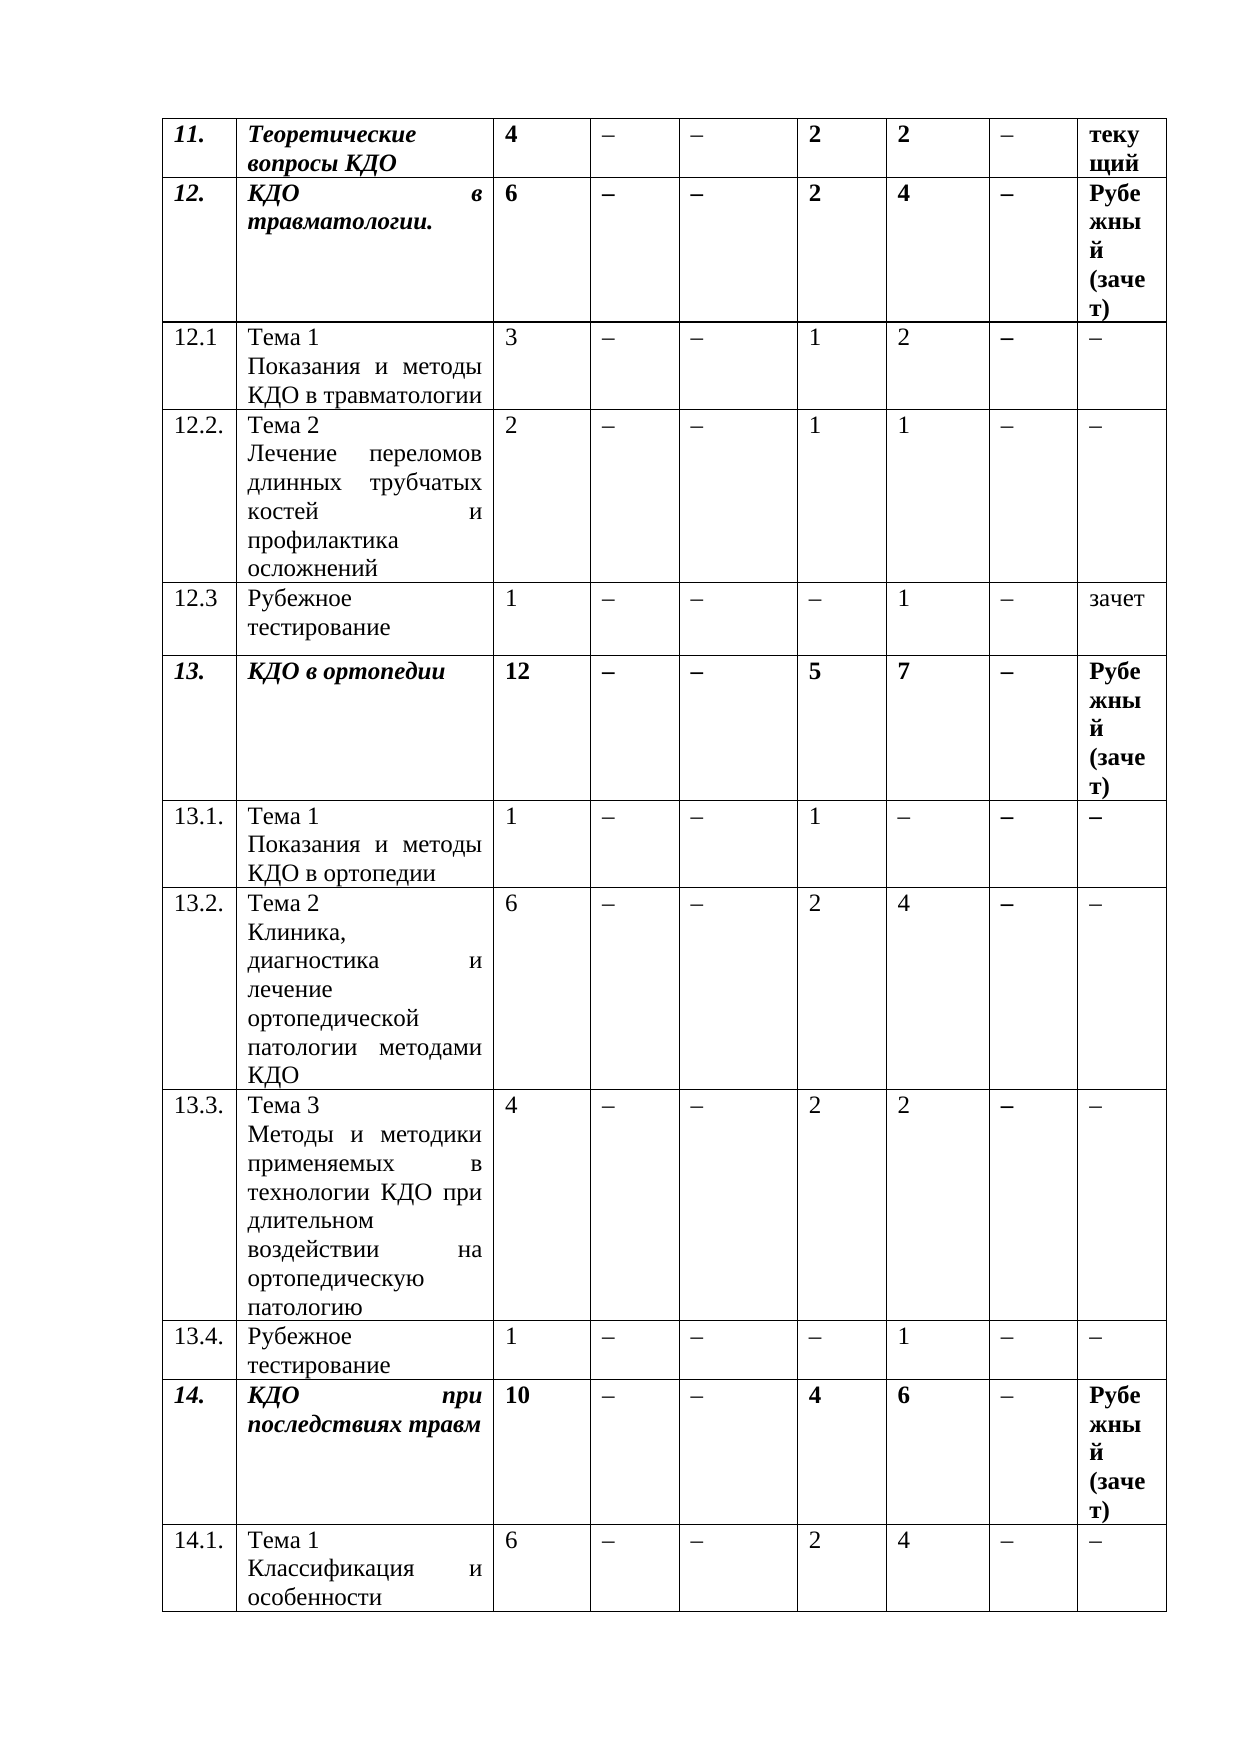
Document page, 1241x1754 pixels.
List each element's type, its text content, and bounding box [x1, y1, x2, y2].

table_cell ‒ [1078, 888, 1166, 1089]
table_cell ‒ [990, 1380, 1077, 1524]
table_cell 1 [798, 801, 886, 887]
table_cell 1 [798, 323, 886, 409]
table_cell Тема 1 Показания и методы КДО в травматологии [237, 323, 493, 409]
table_cell 12.1 [163, 323, 236, 409]
table_cell ‒ [1078, 1090, 1166, 1320]
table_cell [237, 1525, 493, 1611]
table_cell ‒ [887, 801, 989, 887]
table_cell ‒ [591, 801, 679, 887]
table_cell 12.3 [163, 583, 236, 655]
table_cell ‒ [798, 1321, 886, 1379]
table_cell 1 [798, 410, 886, 582]
table_cell ‒ [990, 178, 1077, 321]
table_cell ‒ [680, 178, 797, 321]
table_cell ‒ [990, 583, 1077, 655]
table_cell ‒ [990, 1525, 1077, 1611]
table_cell ‒ [990, 1090, 1077, 1320]
table_cell КДО в травматологии. [237, 178, 493, 321]
table_cell ‒ [680, 119, 797, 177]
table_cell Рубежный (зачет) [1078, 178, 1166, 321]
table_cell ‒ [1078, 1321, 1166, 1379]
table_cell ‒ [680, 656, 797, 800]
table_cell 1 [887, 410, 989, 582]
table_cell 2 [798, 1090, 886, 1320]
table_cell Рубежный (зачет) [1078, 1380, 1166, 1524]
table_cell ‒ [591, 119, 679, 177]
table_cell ‒ [990, 410, 1077, 582]
table_cell ‒ [1078, 323, 1166, 409]
table_cell ‒ [680, 1525, 797, 1611]
table_cell 7 [887, 656, 989, 800]
table_cell ‒ [591, 583, 679, 655]
table_cell ‒ [680, 801, 797, 887]
table_cell 2 [798, 888, 886, 1089]
table_cell Рубежное тестирование [237, 583, 493, 655]
table_cell 1 [494, 1321, 590, 1379]
table_cell 2 [798, 178, 886, 321]
table_cell 6 [887, 1380, 989, 1524]
table_cell 13. [163, 656, 236, 800]
table_cell 4 [887, 888, 989, 1089]
table_cell ‒ [990, 1321, 1077, 1379]
table_cell Рубежное тестирование [237, 1321, 493, 1379]
table_cell 6 [494, 178, 590, 321]
table_cell 1 [494, 583, 590, 655]
table_cell ‒ [680, 1380, 797, 1524]
table_cell ‒ [680, 1321, 797, 1379]
table_cell 13.3. [163, 1090, 236, 1320]
table_cell ‒ [591, 656, 679, 800]
table_cell 12 [494, 656, 590, 800]
table_cell ‒ [680, 583, 797, 655]
table_cell зачет [1078, 583, 1166, 655]
table_cell ‒ [990, 801, 1077, 887]
table_cell КДО в ортопедии [237, 656, 493, 800]
table_cell 3 [494, 323, 590, 409]
table_cell Тема 3 Методы и методики применяемых в технологии КДО при длительном воздействии на ортопедическую патологию [237, 1090, 493, 1320]
table_cell ‒ [680, 1090, 797, 1320]
table_cell ‒ [1078, 1525, 1166, 1611]
table_cell ‒ [798, 583, 886, 655]
table_cell ‒ [990, 323, 1077, 409]
table_cell 2 [887, 323, 989, 409]
table_cell ‒ [591, 323, 679, 409]
table_cell 1 [887, 583, 989, 655]
table_cell 4 [494, 119, 590, 177]
table_cell ‒ [591, 1090, 679, 1320]
table_cell 13.4. [163, 1321, 236, 1379]
table_cell ‒ [680, 888, 797, 1089]
table_cell ‒ [591, 410, 679, 582]
table_cell 4 [494, 1090, 590, 1320]
table_cell ‒ [591, 888, 679, 1089]
table_cell 2 [798, 119, 886, 177]
table_cell 12.2. [163, 410, 236, 582]
table_cell ‒ [591, 1321, 679, 1379]
table_cell ‒ [591, 1380, 679, 1524]
table_cell 1 [887, 1321, 989, 1379]
table_cell 2 [887, 1090, 989, 1320]
table_cell ‒ [1078, 410, 1166, 582]
table_cell 6 [494, 888, 590, 1089]
table_cell Тема 2 Клиника, диагностика и лечение ортопедической патологии методами КДО [237, 888, 493, 1089]
table_cell 10 [494, 1380, 590, 1524]
table_cell 14. [163, 1380, 236, 1524]
table_cell 4 [798, 1380, 886, 1524]
table_cell ‒ [990, 656, 1077, 800]
table_cell Теоретические вопросы КДО [237, 119, 493, 177]
table_cell 2 [887, 119, 989, 177]
table_cell КДО при последствиях травм [237, 1380, 493, 1524]
table_cell 2 [494, 410, 590, 582]
table_cell 13.2. [163, 888, 236, 1089]
table_cell 14.1. [163, 1525, 236, 1611]
table_cell Тема 2 Лечение переломов длинных трубчатых костей и профилактика осложнений [237, 410, 493, 582]
table_cell 1 [494, 801, 590, 887]
table_cell ‒ [990, 119, 1077, 177]
table_cell 4 [887, 1525, 989, 1611]
table_cell Тема 1 Показания и методы КДО в ортопедии [237, 801, 493, 887]
table_cell ‒ [680, 323, 797, 409]
table_cell 12. [163, 178, 236, 321]
table_cell ‒ [591, 178, 679, 321]
table_cell ‒ [1078, 801, 1166, 887]
table_cell ‒ [680, 410, 797, 582]
table_cell 6 [494, 1525, 590, 1611]
table_cell 13.1. [163, 801, 236, 887]
table_cell 2 [798, 1525, 886, 1611]
table_cell 4 [887, 178, 989, 321]
table_cell ‒ [990, 888, 1077, 1089]
table_cell 5 [798, 656, 886, 800]
table_cell текущий [1078, 119, 1166, 177]
table_cell Рубежный (зачет) [1078, 656, 1166, 800]
table_cell 11. [163, 119, 236, 177]
table_cell ‒ [591, 1525, 679, 1611]
